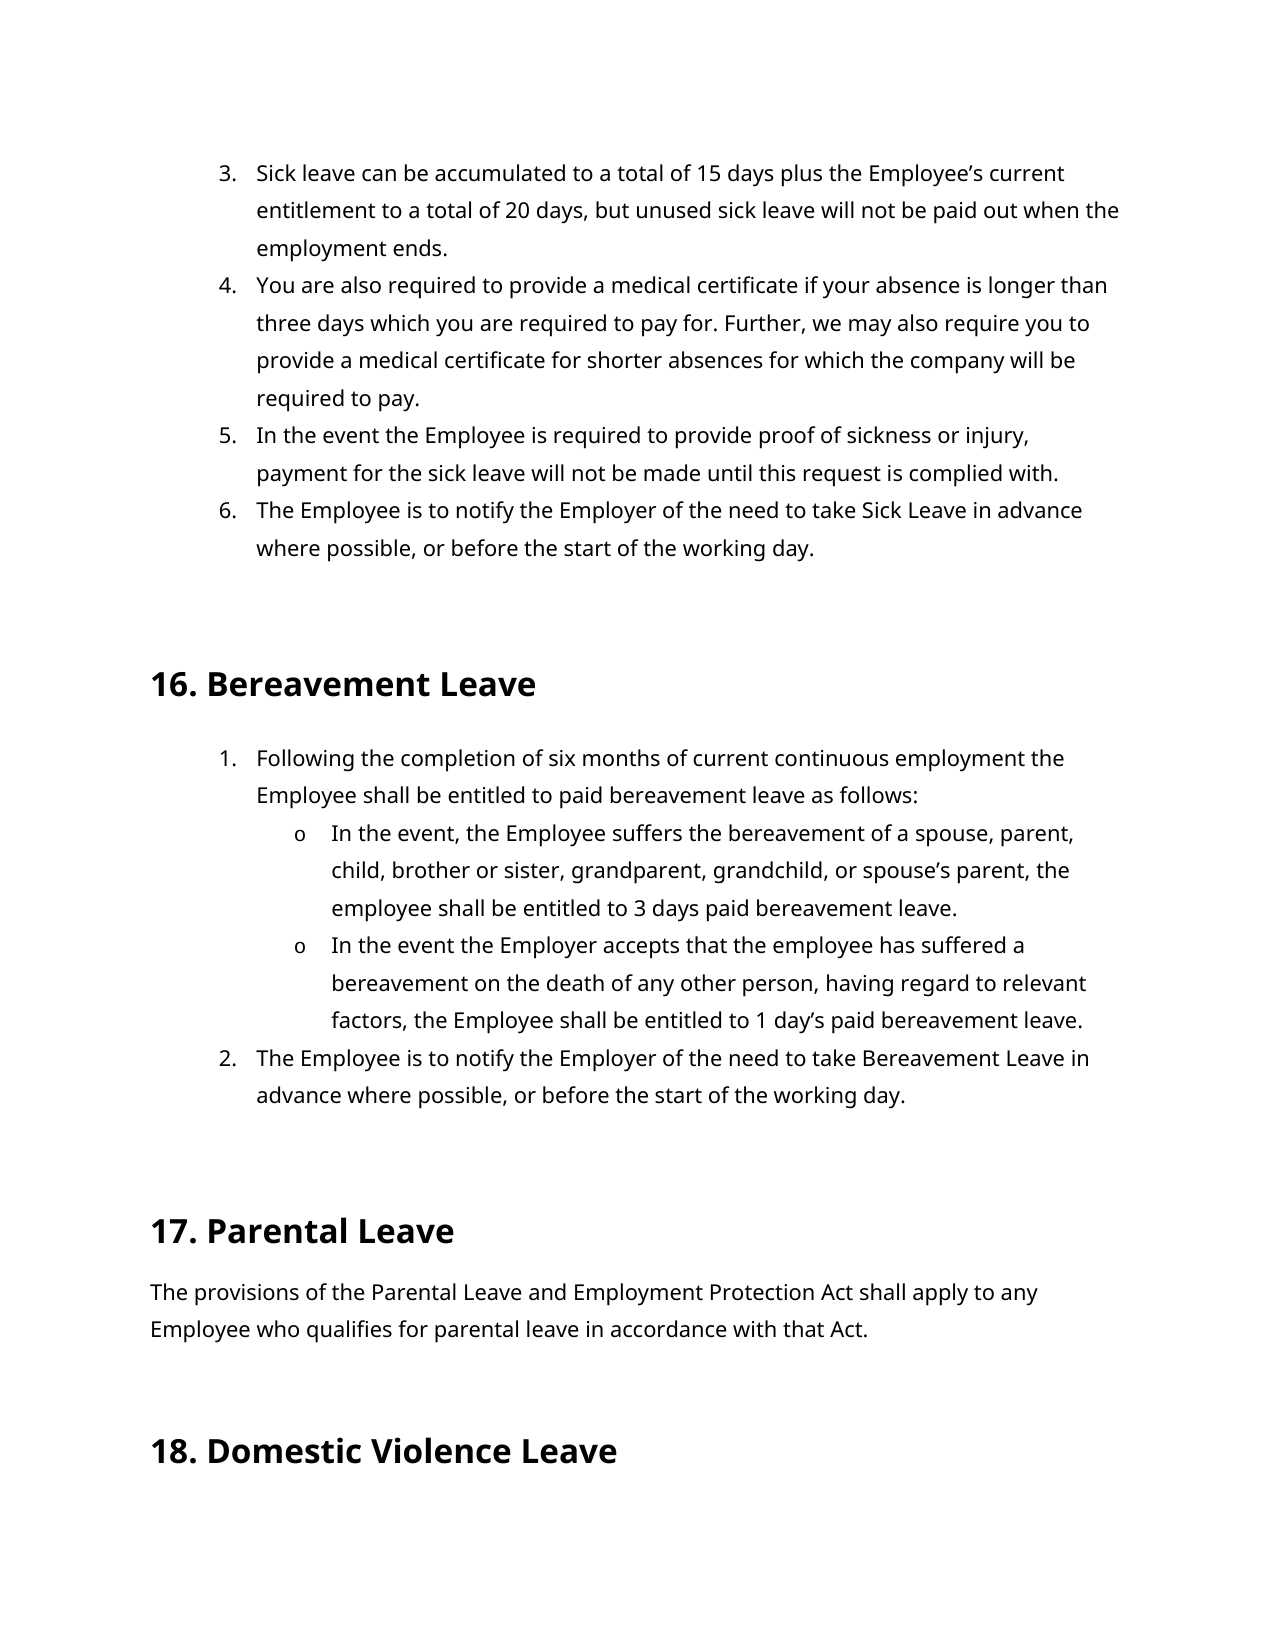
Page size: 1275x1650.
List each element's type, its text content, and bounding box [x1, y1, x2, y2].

list You are also required to provide a medical certificate if your absence is longer than three days which you are required to pay for. Further, we may also require you to provide a medical certificate for shorter absences for which the company will be required to pay. [219, 262, 1125, 412]
list In the event, the Employee suffers the bereavement of a spouse, parent, child, brother or sister, grandparent, grandchild, or spouse’s parent, the employee shall be entitled to 3 days paid bereavement leave. [294, 810, 1125, 922]
text 17. Parental Leave [150, 1208, 1125, 1253]
text 16. Bereavement Leave [150, 660, 1125, 706]
list Following the completion of six months of current continuous employment the Employee shall be entitled to paid bereavement leave as follows: [219, 735, 1125, 810]
list Sick leave can be accumulated to a total of 15 days plus the Employee’s current entitlement to a total of 20 days, but unused sick leave will not be paid out when the employment ends. [219, 150, 1125, 262]
list In the event the Employer accepts that the employee has suffered a bereavement on the death of any other person, having regard to relevant factors, the Employee shall be entitled to 1 day’s paid bereavement leave. [294, 922, 1125, 1035]
list The Employee is to notify the Employer of the need to take Bereavement Leave in advance where possible, or before the start of the working day. [219, 1035, 1125, 1110]
text 18. Domestic Violence Leave [150, 1428, 1125, 1474]
text The provisions of the Parental Leave and Employment Protection Act shall apply to any Employee who qualifies for parental leave in accordance with that Act. [150, 1269, 1125, 1344]
list In the event the Employee is required to provide proof of sickness or injury, payment for the sick leave will not be made until this request is complied with. [219, 412, 1125, 487]
list The Employee is to notify the Employer of the need to take Sick Leave in advance where possible, or before the start of the working day. [219, 487, 1125, 562]
